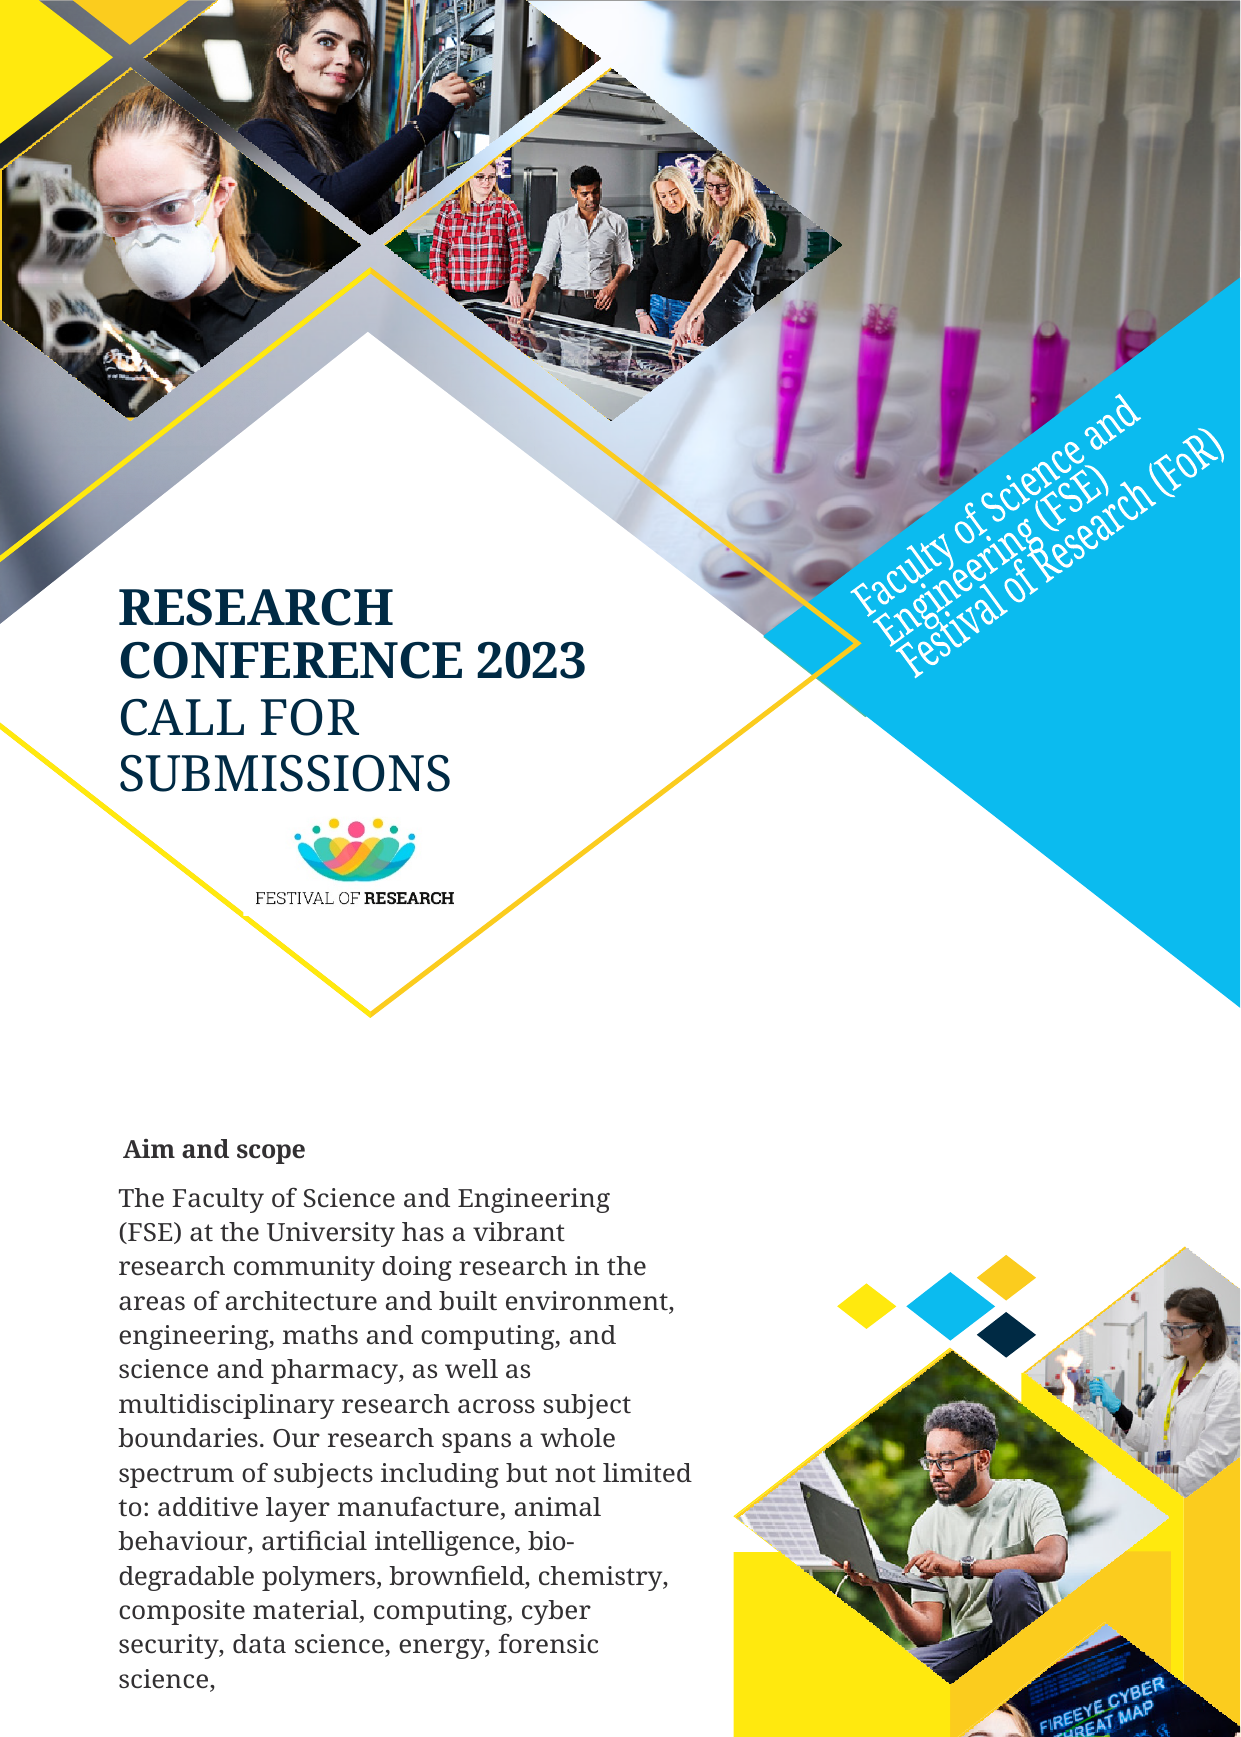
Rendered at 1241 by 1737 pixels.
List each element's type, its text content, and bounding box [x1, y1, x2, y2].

picture [243, 806, 466, 916]
text boundaries. Our research spans a whole spectrum of subjects including but not limited to: additive layer manufacture, animal behaviour, artificial intelligence, bio-degradable polymers, brownfield, chemistry, composite material, computing, cyber security, data science, energy, forensic science, [118, 1421, 702, 1696]
picture [0, 0, 1241, 634]
text RESEARCH CONFERENCE 2023 CALL FOR SUBMISSIONS [118, 580, 676, 807]
text The Faculty of Science and Engineering (FSE) at the University has a vibrant research community doing research in the areas of architecture and built environment, engineering, maths and computing, and science and pharmacy, as well as multidisciplinary research across subject [118, 1180, 676, 1421]
text Aim and scope [64, 1132, 1223, 1166]
picture [735, 1246, 1241, 1737]
